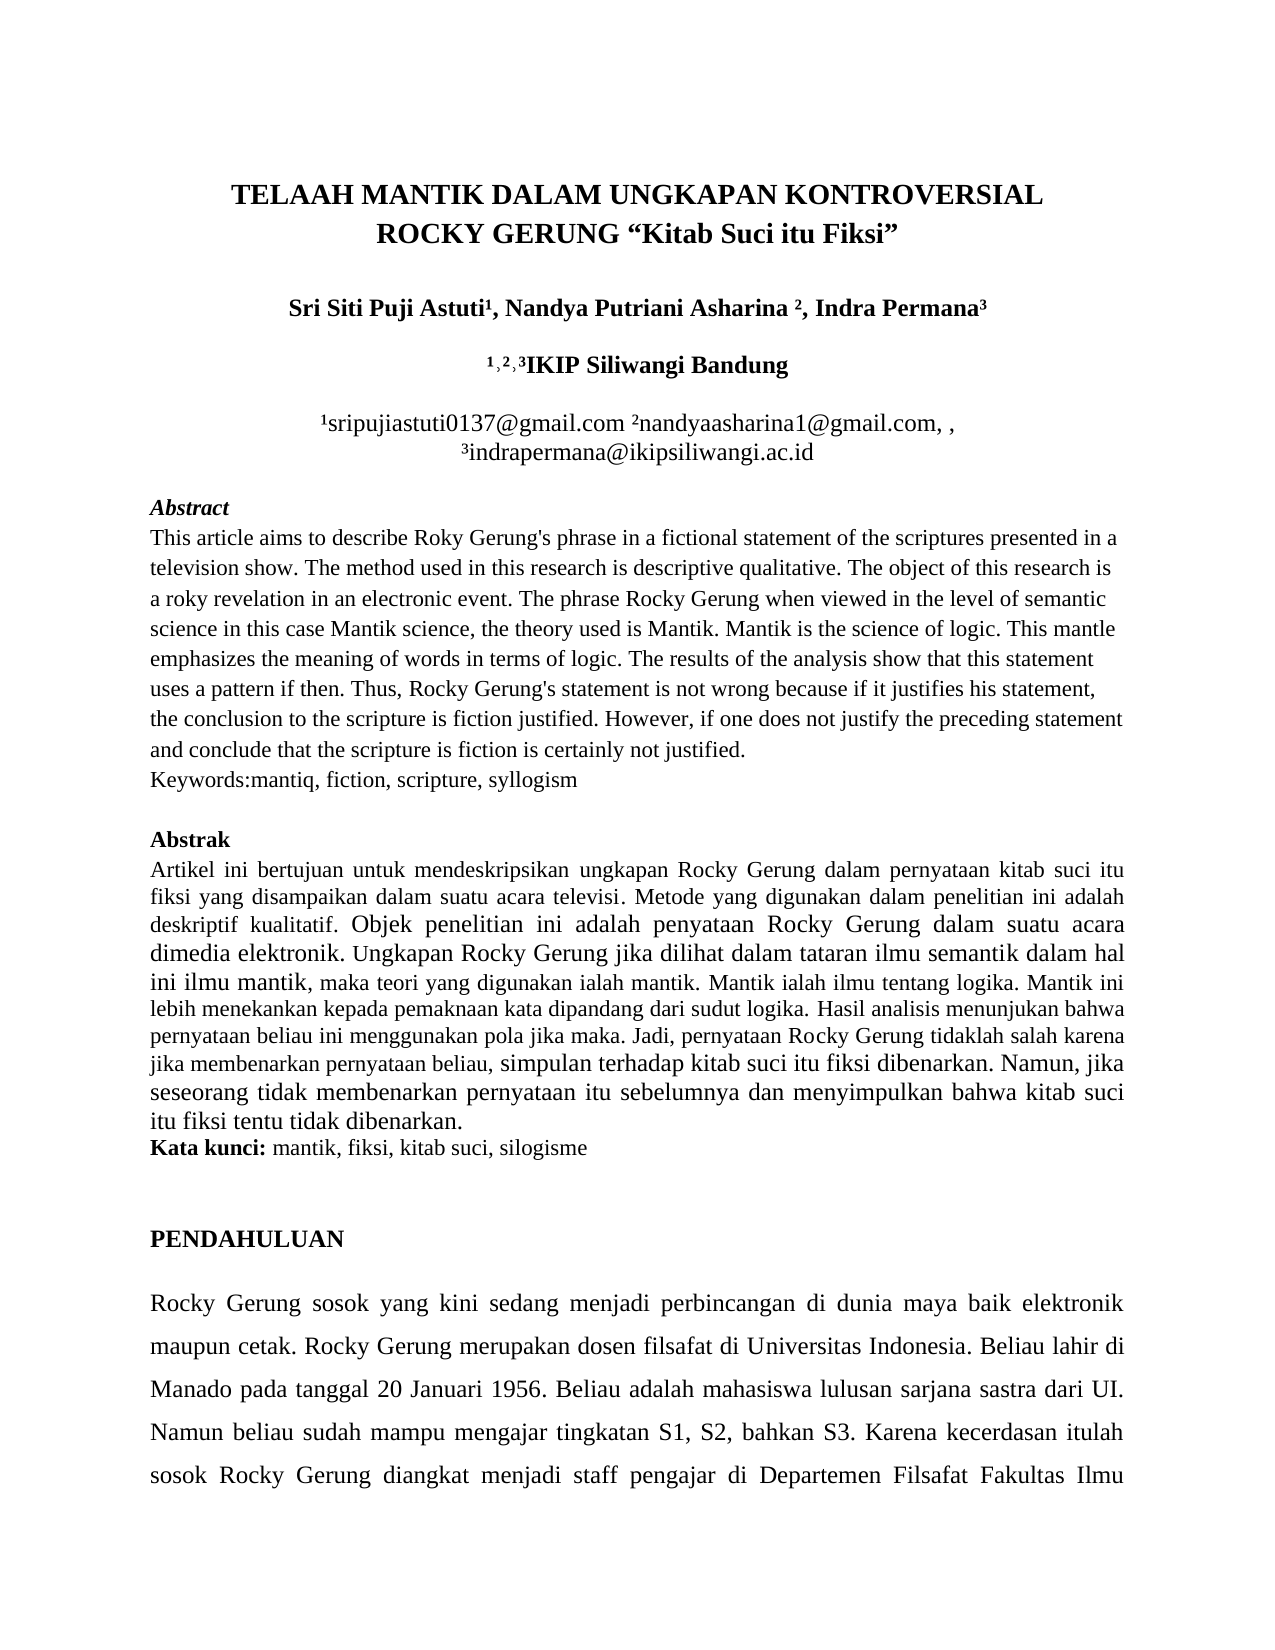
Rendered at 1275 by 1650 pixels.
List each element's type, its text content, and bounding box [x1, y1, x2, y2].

text ¹˒²˒³IKIP Siliwangi Bandung [150, 350, 1125, 379]
text Kata kunci: mantik, fiksi, kitab suci, silogisme [150, 1134, 1125, 1161]
text This article aims to describe Roky Gerung's phrase in a fictional statement of the scriptures presented in a television show. The method used in this research is descriptive qualitative. The object of this research is a roky revelation in an electronic event. The phrase Rocky Gerung when viewed in the level of semantic science in this case Mantik science, the theory used is Mantik. Mantik is the science of logic. This mantle emphasizes the meaning of words in terms of logic. The results of the analysis show that this statement uses a pattern if then. Thus, Rocky Gerung's statement is not wrong because if it justifies his statement, the conclusion to the scripture is fiction justified. However, if one does not justify the preceding statement and conclude that the scripture is fiction is certainly not justified. [150, 524, 1125, 762]
text Abstrak [150, 826, 1125, 853]
text Keywords:mantiq, fiction, scripture, syllogism [150, 766, 1125, 792]
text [150, 1288, 1125, 1489]
text ¹sripujiastuti0137@gmail.com ²nandyaasharina1@gmail.com, , ³indrapermana@ikipsiliwangi.ac.id [150, 408, 1125, 465]
text Artikel ini bertujuan untuk mendeskripsikan ungkapan Rocky Gerung dalam pernyataan kitab suci itu fiksi yang disampaikan dalam suatu acara televisi. Metode yang digunakan dalam penelitian ini adalah deskriptif kualitatif. Objek penelitian ini adalah penyataan Rocky Gerung dalam suatu acara dimedia elektronik. Ungkapan Rocky Gerung jika dilihat dalam tataran ilmu semantik dalam hal ini ilmu mantik, maka teori yang digunakan ialah mantik. Mantik ialah ilmu tentang logika. Mantik ini lebih menekankan kepada pemaknaan kata dipandang dari sudut logika. Hasil analisis menunjukan bahwa pernyataan beliau ini menggunakan pola jika maka. Jadi, pernyataan Rocky Gerung tidaklah salah karena jika membenarkan pernyataan beliau, simpulan terhadap kitab suci itu fiksi dibenarkan. Namun, jika seseorang tidak membenarkan pernyataan itu sebelumnya dan menyimpulkan bahwa kitab suci itu fiksi tentu tidak dibenarkan. [150, 857, 1125, 1134]
text PENDAHULUAN [150, 1224, 1125, 1253]
text Abstract [150, 494, 1125, 520]
text Sri Siti Puji Astuti¹, Nandya Putriani Asharina ², Indra Permana³ [150, 293, 1125, 322]
text TELAAH MANTIK DALAM UNGKAPAN KONTROVERSIAL [150, 177, 1125, 211]
text ROCKY GERUNG “Kitab Suci itu Fiksi” [150, 216, 1125, 249]
